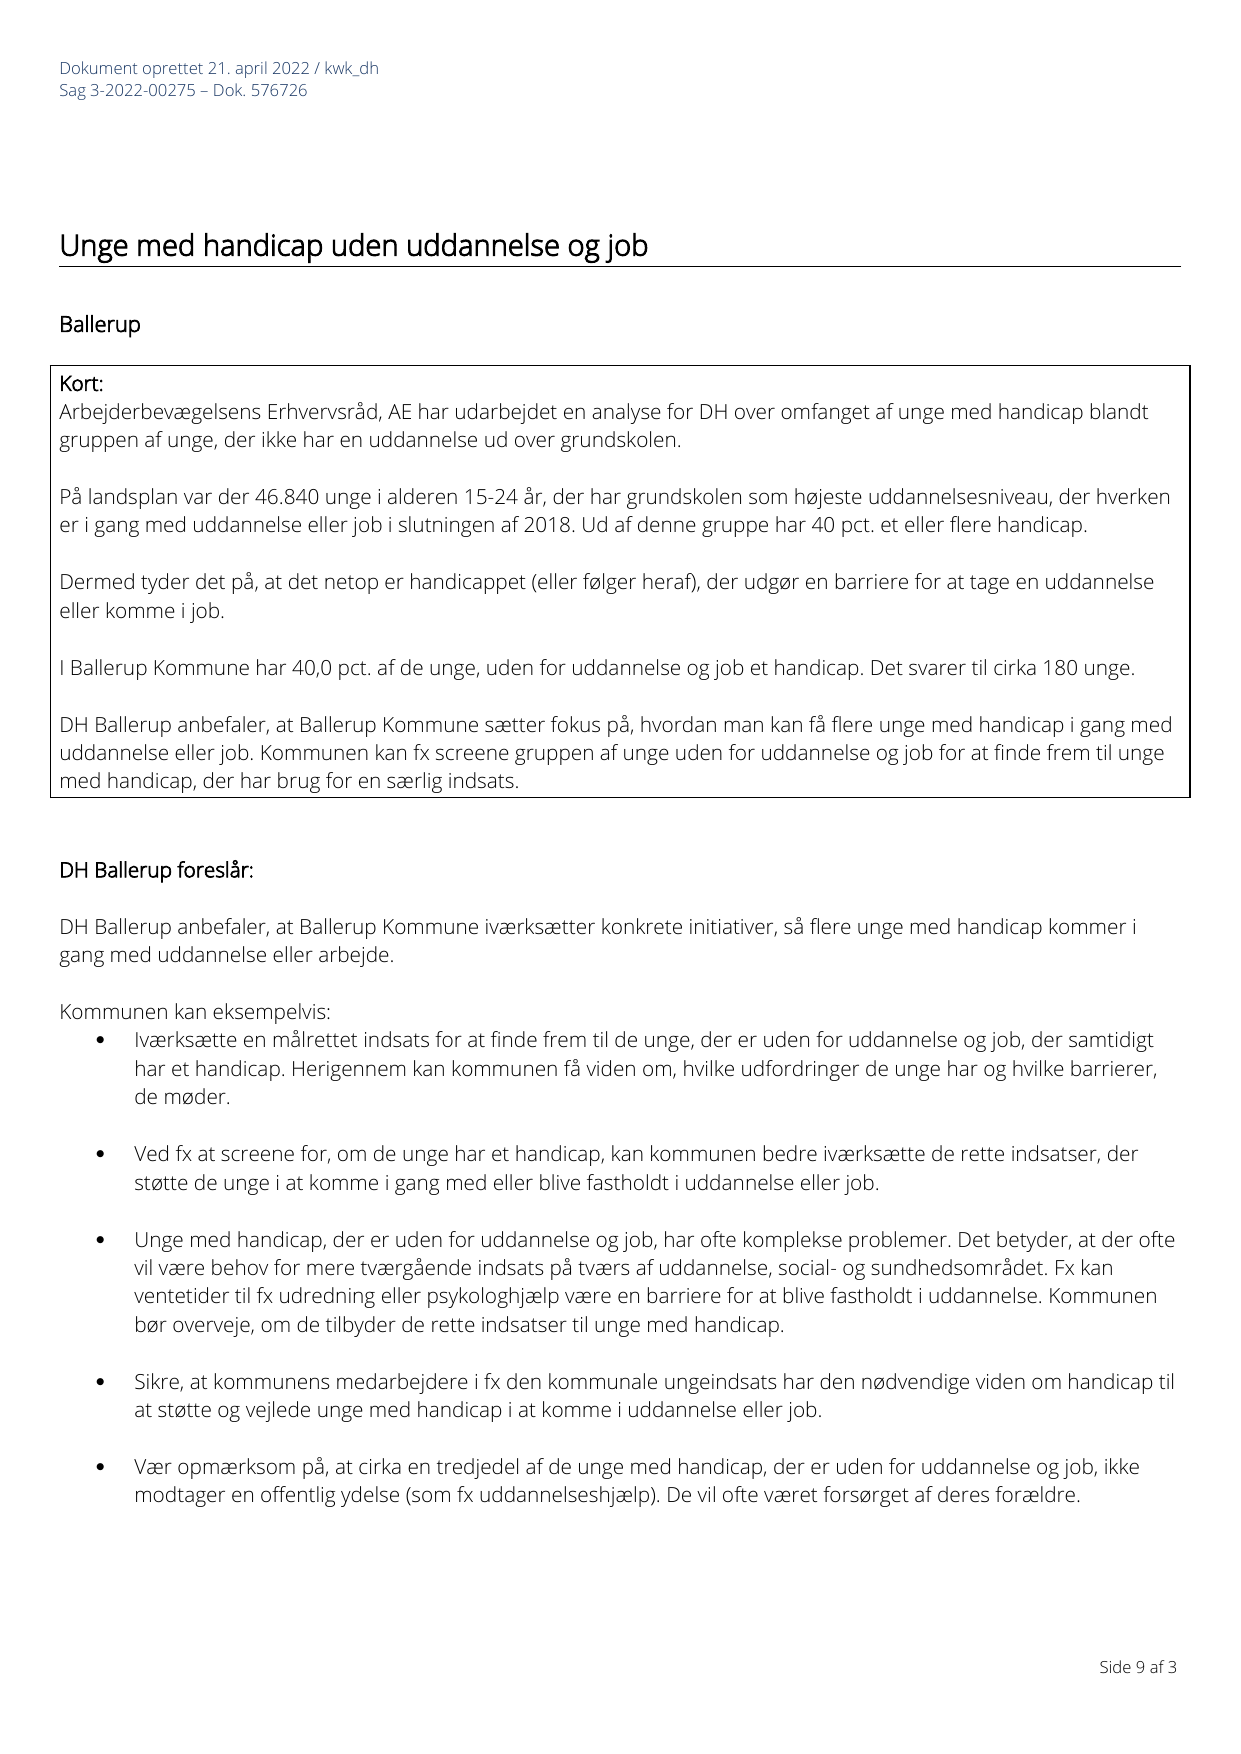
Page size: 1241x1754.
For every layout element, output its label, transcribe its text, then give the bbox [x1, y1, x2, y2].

list Vær opmærksom på, at cirka en tredjedel af de unge med handicap, der er uden for uddannelse og job, ikke modtager en offentlig ydelse (som fx uddannelseshjælp). De vil ofte været forsørget af deres forældre. [97, 1452, 1181, 1509]
text DH Ballerup anbefaler, at Ballerup Kommune iværksætter konkrete initiativer, så flere unge med handicap kommer i gang med uddannelse eller arbejde. [59, 912, 1181, 969]
text På landsplan var der 46.840 unge i alderen 15-24 år, der har grundskolen som højeste uddannelsesniveau, der hverken er i gang med uddannelse eller job i slutningen af 2018. Ud af denne gruppe har 40 pct. et eller flere handicap. [59, 482, 1181, 539]
text I Ballerup Kommune har 40,0 pct. af de unge, uden for uddannelse og job et handicap. Det svarer til cirka 180 unge. [59, 653, 1181, 681]
list Ved fx at screene for, om de unge har et handicap, kan kommunen bedre iværksætte de rette indsatser, der støtte de unge i at komme i gang med eller blive fastholdt i uddannelse eller job. [97, 1139, 1181, 1196]
list Iværksætte en målrettet indsats for at finde frem til de unge, der er uden for uddannelse og job, der samtidigt har et handicap. Herigennem kan kommunen få viden om, hvilke udfordringer de unge har og hvilke barrierer, de møder. [97, 1026, 1181, 1111]
text Unge med handicap uden uddannelse og job [59, 224, 1181, 266]
subtitle Ballerup [59, 307, 1181, 338]
list Sikre, at kommunens medarbejdere i fx den kommunale ungeindsats har den nødvendige viden om handicap til at støtte og vejlede unge med handicap i at komme i uddannelse eller job. [97, 1367, 1181, 1424]
text Kommunen kan eksempelvis: [59, 997, 1181, 1026]
text DH Ballerup anbefaler, at Ballerup Kommune sætter fokus på, hvordan man kan få flere unge med handicap i gang med uddannelse eller job. Kommunen kan fx screene gruppen af unge uden for uddannelse og job for at finde frem til unge med handicap, der har brug for en særlig indsats. [51, 707, 1189, 797]
text Arbejderbevægelsens Erhvervsråd, AE har udarbejdet en analyse for DH over omfanget af unge med handicap blandt gruppen af unge, der ikke har en uddannelse ud over grundskolen. [59, 397, 1181, 454]
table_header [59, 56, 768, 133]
list Unge med handicap, der er uden for uddannelse og job, har ofte komplekse problemer. Det betyder, at der ofte vil være behov for mere tværgående indsats på tværs af uddannelse, social- og sundhedsområdet. Fx kan ventetider til fx udredning eller psykologhjælp være en barriere for at blive fastholdt i uddannelse. Kommunen bør overveje, om de tilbyder de rette indsatser til unge med handicap. [97, 1225, 1181, 1338]
text Dermed tyder det på, at det netop er handicappet (eller følger heraf), der udgør en barriere for at tage en uddannelse eller komme i job. [59, 567, 1181, 624]
text Kort: [51, 366, 1189, 397]
text DH Ballerup foreslår: [59, 855, 1181, 883]
